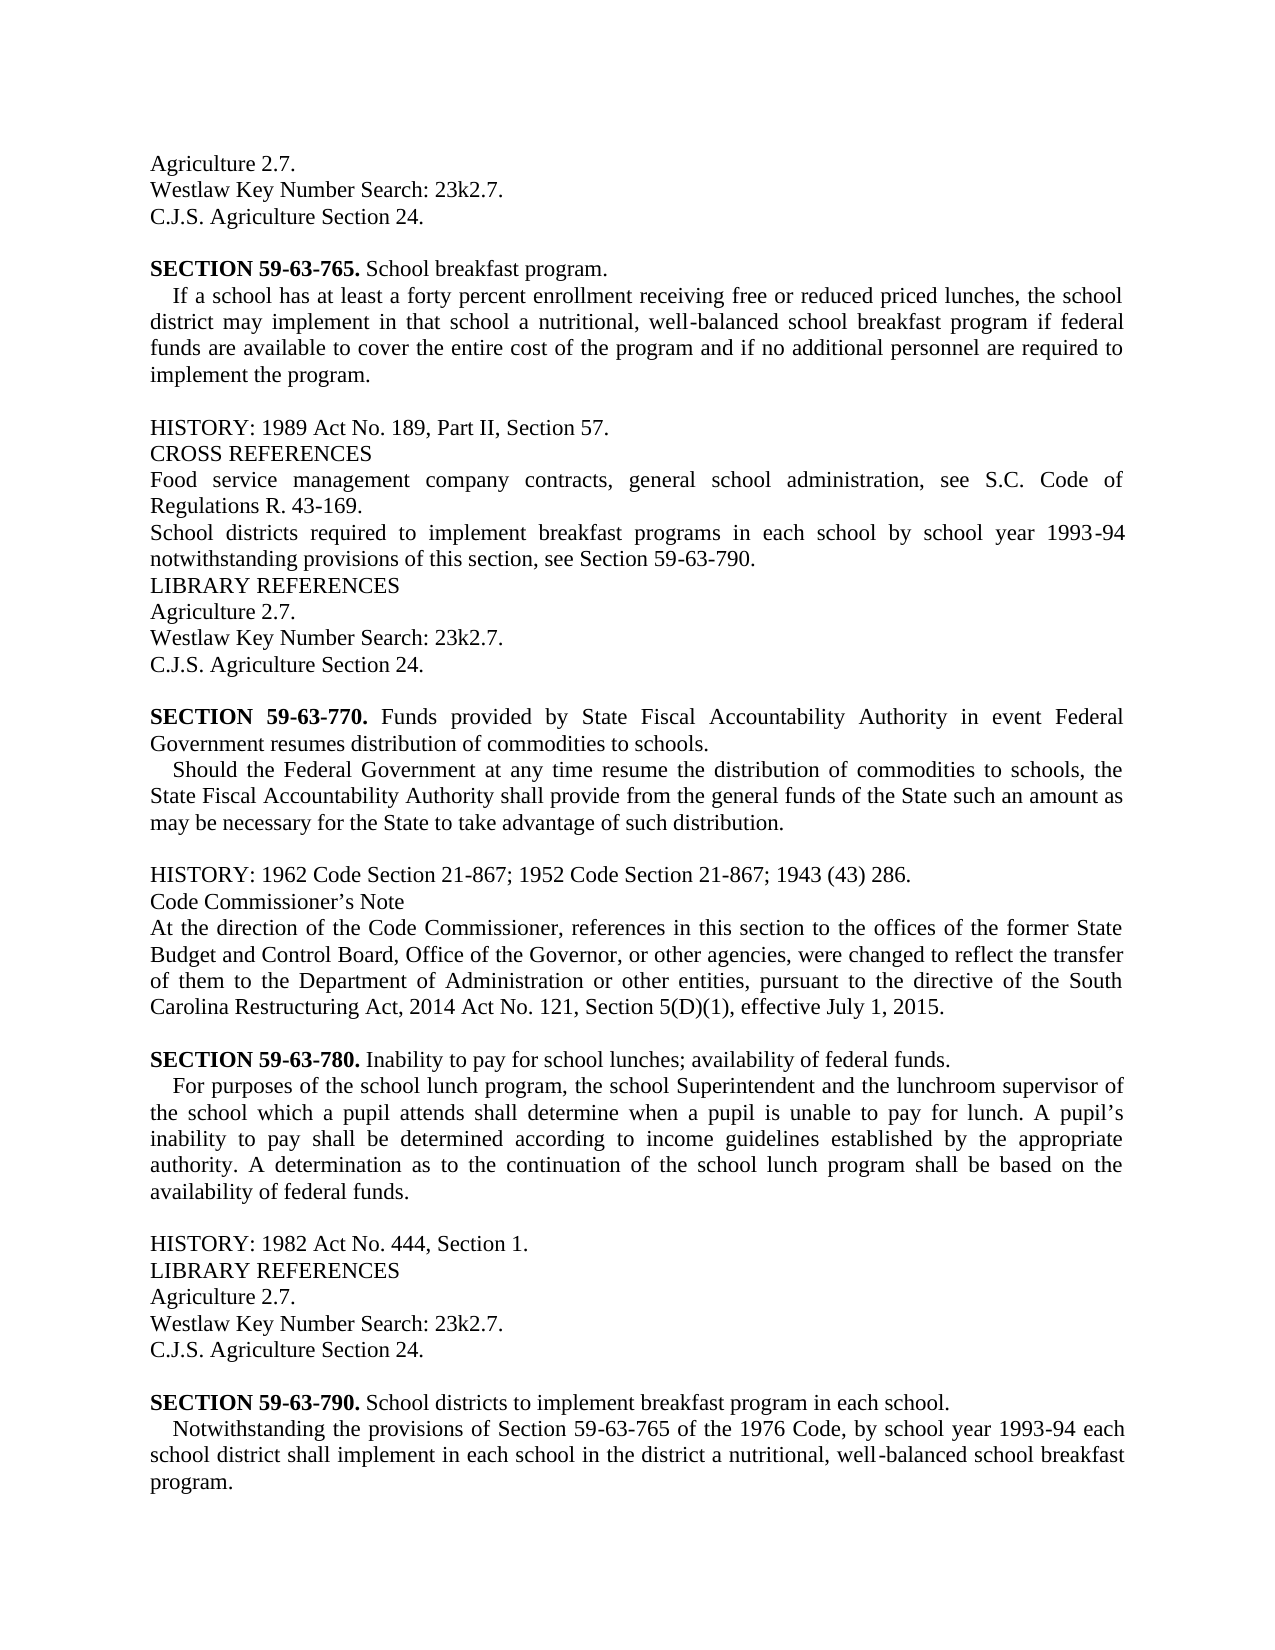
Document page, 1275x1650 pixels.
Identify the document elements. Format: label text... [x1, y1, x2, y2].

text If a school has at least a forty percent enrollment receiving free or reduced priced lunches, the school district may implement in that school a nutritional, well-balanced school breakfast program if federal funds are available to cover the entire cost of the program and if no additional personnel are required to implement the program. [150, 282, 1125, 387]
text SECTION 59-63-790. School districts to implement breakfast program in each school. [150, 1389, 1125, 1415]
text For purposes of the school lunch program, the school Superintendent and the lunchroom supervisor of the school which a pupil attends shall determine when a pupil is unable to pay for lunch. A pupil’s inability to pay shall be determined according to income guidelines established by the appropriate authority. A determination as to the continuation of the school lunch program shall be based on the availability of federal funds. [150, 1072, 1125, 1204]
text Code Commissioner’s Note [150, 888, 1125, 914]
text CROSS REFERENCES [150, 440, 1125, 466]
text Should the Federal Government at any time resume the distribution of commodities to schools, the State Fiscal Accountability Authority shall provide from the general funds of the State such an amount as may be necessary for the State to take advantage of such distribution. [150, 756, 1125, 835]
text Notwithstanding the provisions of Section 59-63-765 of the 1976 Code, by school year 1993-94 each school district shall implement in each school in the district a nutritional, well-balanced school breakfast program. [150, 1415, 1125, 1494]
text Agriculture 2.7. [150, 150, 1125, 176]
text School districts required to implement breakfast programs in each school by school year 1993-94 notwithstanding provisions of this section, see Section 59-63-790. [150, 519, 1125, 572]
text LIBRARY REFERENCES [150, 572, 1125, 598]
text C.J.S. Agriculture Section 24. [150, 651, 1125, 677]
text HISTORY: 1962 Code Section 21-867; 1952 Code Section 21-867; 1943 (43) 286. [150, 862, 1125, 888]
text At the direction of the Code Commissioner, references in this section to the offices of the former State Budget and Control Board, Office of the Governor, or other agencies, were changed to reflect the transfer of them to the Department of Administration or other entities, pursuant to the directive of the South Carolina Restructuring Act, 2014 Act No. 121, Section 5(D)(1), effective July 1, 2015. [150, 914, 1125, 1020]
text Food service management company contracts, general school administration, see S.C. Code of Regulations R. 43-169. [150, 466, 1125, 519]
text Westlaw Key Number Search: 23k2.7. [150, 176, 1125, 203]
text SECTION 59-63-765. School breakfast program. [150, 255, 1125, 282]
text SECTION 59-63-780. Inability to pay for school lunches; availability of federal funds. [150, 1046, 1125, 1072]
text Agriculture 2.7. [150, 1283, 1125, 1309]
text Westlaw Key Number Search: 23k2.7. [150, 624, 1125, 651]
text LIBRARY REFERENCES [150, 1257, 1125, 1283]
text Agriculture 2.7. [150, 598, 1125, 624]
text HISTORY: 1982 Act No. 444, Section 1. [150, 1231, 1125, 1257]
text SECTION 59-63-770. Funds provided by State Fiscal Accountability Authority in event Federal Government resumes distribution of commodities to schools. [150, 703, 1125, 756]
text Westlaw Key Number Search: 23k2.7. [150, 1309, 1125, 1336]
text HISTORY: 1989 Act No. 189, Part II, Section 57. [150, 413, 1125, 440]
text C.J.S. Agriculture Section 24. [150, 1336, 1125, 1362]
text C.J.S. Agriculture Section 24. [150, 203, 1125, 229]
